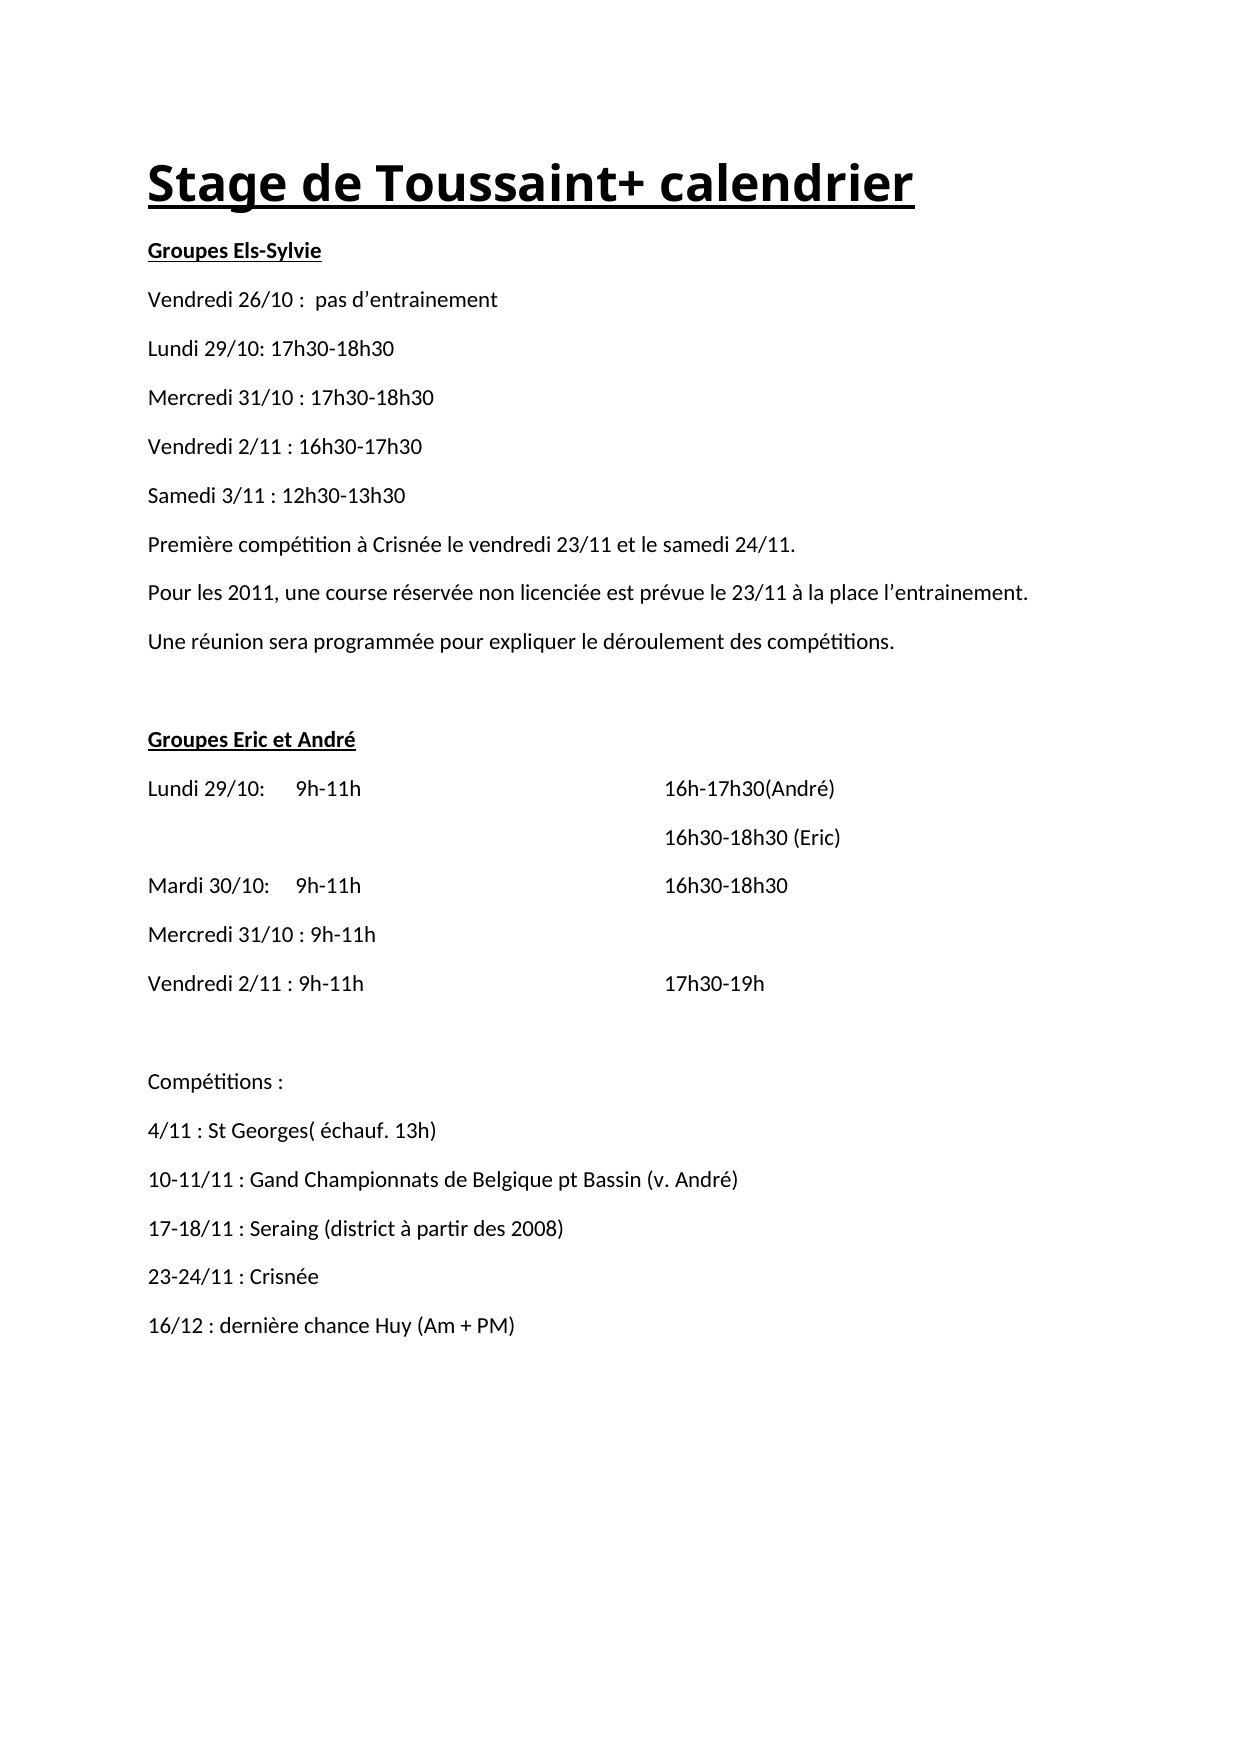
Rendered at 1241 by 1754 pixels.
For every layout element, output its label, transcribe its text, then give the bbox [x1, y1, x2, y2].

text 17-18/11 : Seraing (district à partir des 2008) [148, 1214, 1093, 1242]
text Mercredi 31/10 : 9h-11h [148, 921, 1093, 948]
text 16h30-18h30 (Eric) [148, 823, 1093, 851]
text Groupes Els-Sylvie [148, 237, 1093, 264]
text Vendredi 26/10 : pas d’entrainement [148, 285, 1093, 313]
text 16/12 : dernière chance Huy (Am + PM) [148, 1311, 1093, 1339]
text Stage de Toussaint+ calendrier [148, 148, 1093, 216]
text Groupes Eric et André [148, 725, 1093, 753]
text Samedi 3/11 : 12h30-13h30 [148, 481, 1093, 509]
text 23-24/11 : Crisnée [148, 1262, 1093, 1291]
text Lundi 29/10: 17h30-18h30 [148, 334, 1093, 362]
text 4/11 : St Georges( échauf. 13h) [148, 1116, 1093, 1144]
text Pour les 2011, une course réservée non licenciée est prévue le 23/11 à la place l’entrainement. [148, 578, 1093, 607]
text 10-11/11 : Gand Championnats de Belgique pt Bassin (v. André) [148, 1165, 1093, 1193]
text Lundi 29/10: 9h-11h 16h-17h30(André) [148, 774, 1093, 802]
text Une réunion sera programmée pour expliquer le déroulement des compétitions. [148, 627, 1093, 655]
text Vendredi 2/11 : 16h30-17h30 [148, 432, 1093, 460]
text Compétitions : [148, 1067, 1093, 1095]
text Vendredi 2/11 : 9h-11h 17h30-19h [148, 969, 1093, 997]
text Première compétition à Crisnée le vendredi 23/11 et le samedi 24/11. [148, 530, 1093, 558]
text Mercredi 31/10 : 17h30-18h30 [148, 383, 1093, 411]
text Mardi 30/10: 9h-11h 16h30-18h30 [148, 872, 1093, 900]
